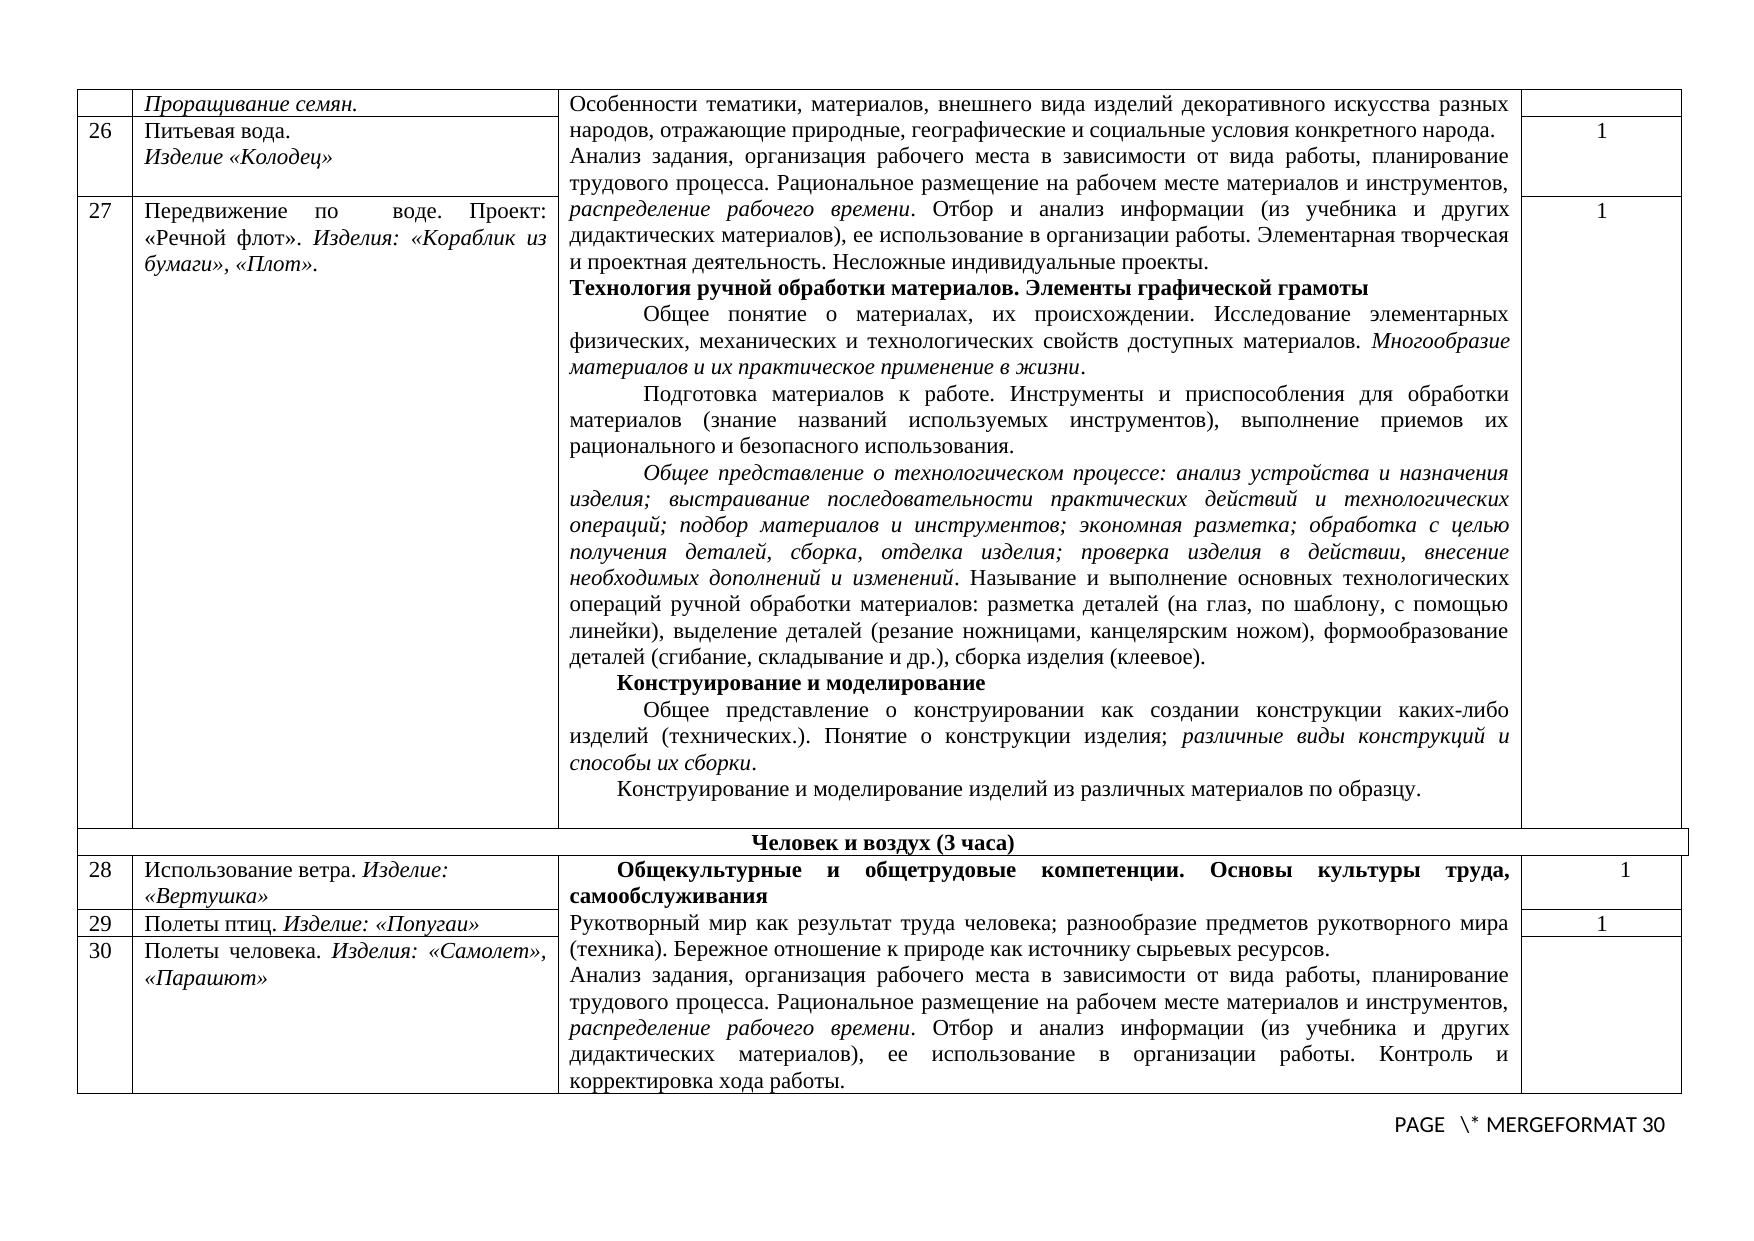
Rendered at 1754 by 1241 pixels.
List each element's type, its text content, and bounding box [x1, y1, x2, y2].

table_cell 1 [1522, 197, 1681, 828]
table_cell 25 [78, 90, 132, 116]
table_cell Полеты птиц. Изделие: «Попугаи» [133, 910, 558, 936]
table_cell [133, 937, 558, 1093]
table_cell 1 [1522, 90, 1681, 116]
table_cell 1 [1522, 117, 1681, 196]
table_cell Человек и воздух (3 часа) [78, 829, 1688, 855]
table_cell Общекультурные и общетрудовые компетенции. Основы культуры труда, самообслуживания Рукотворный мир как результат труда человека; разнообразие предметов рукотворного мира (техника). Бережное отношение к природе как источнику сырьевых ресурсов. Анализ задания, организация рабочего места в зависимости от вида работы, планирование трудового процесса. Рациональное размещение на рабочем месте материалов и инструментов, распределение рабочего времени. Отбор и анализ информации (из учебника и других дидактических материалов), ее использование в организации работы. Контроль и корректировка хода работы. Элементарная творческая и проектная деятельность (создание замысла, его детализация и воплощение). Несложные индивидуальные проекты. Результат проектной деятельности – изделия. Технология ручной обработки материалов. Элементы графической грамоты Общее понятие о материалах, их происхождении. Многообразие материалов и их практическое применение в жизни. Экономное расходование материалов. Инструменты (знание названий используемых инструментов), выполнение приемов их рационального и безопасного использования. Общее представление о технологическом процессе: анализ устройства и назначения изделия; выстраивание последовательности практических действий и технологических операций; экономная разметка; сборка, отделка изделия; проверка изделия в действии. Называние и выполнение основных технологических операций ручной обработки материалов: разметка деталей (по шаблону, с помощью линейки, угольника, выделение деталей (отрывание, резание ножницами), формообразование деталей (сгибание, складывание и др.), сборка изделия (клеевое, ниточное). Виды условных графических изображений: схема. Чтение условных графических изображений. Изготовление изделий по схеме. Конструирование и моделирование Общее представление о конструировании как создании конструкции каких-либо изделий (технических). Изделие, деталь изделия (общее представление). [559, 856, 1521, 1093]
table_cell 30 [78, 937, 132, 1093]
table_cell 27 [78, 197, 132, 828]
table_cell [1522, 937, 1681, 1093]
table_cell Питьевая вода. Изделие «Колодец» [133, 117, 558, 196]
table_cell Передвижение по воде. Проект: «Речной флот». Изделия: «Кораблик из бумаги», «Плот». [133, 197, 558, 828]
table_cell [133, 90, 558, 116]
table_cell 1 [1522, 910, 1681, 936]
table_cell Использование ветра. Изделие: «Вертушка» [133, 856, 558, 909]
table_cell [559, 90, 1521, 828]
table_cell 26 [78, 117, 132, 196]
table_cell 1 [1522, 856, 1681, 909]
table_cell 29 [78, 910, 132, 936]
table_cell 28 [78, 856, 132, 909]
